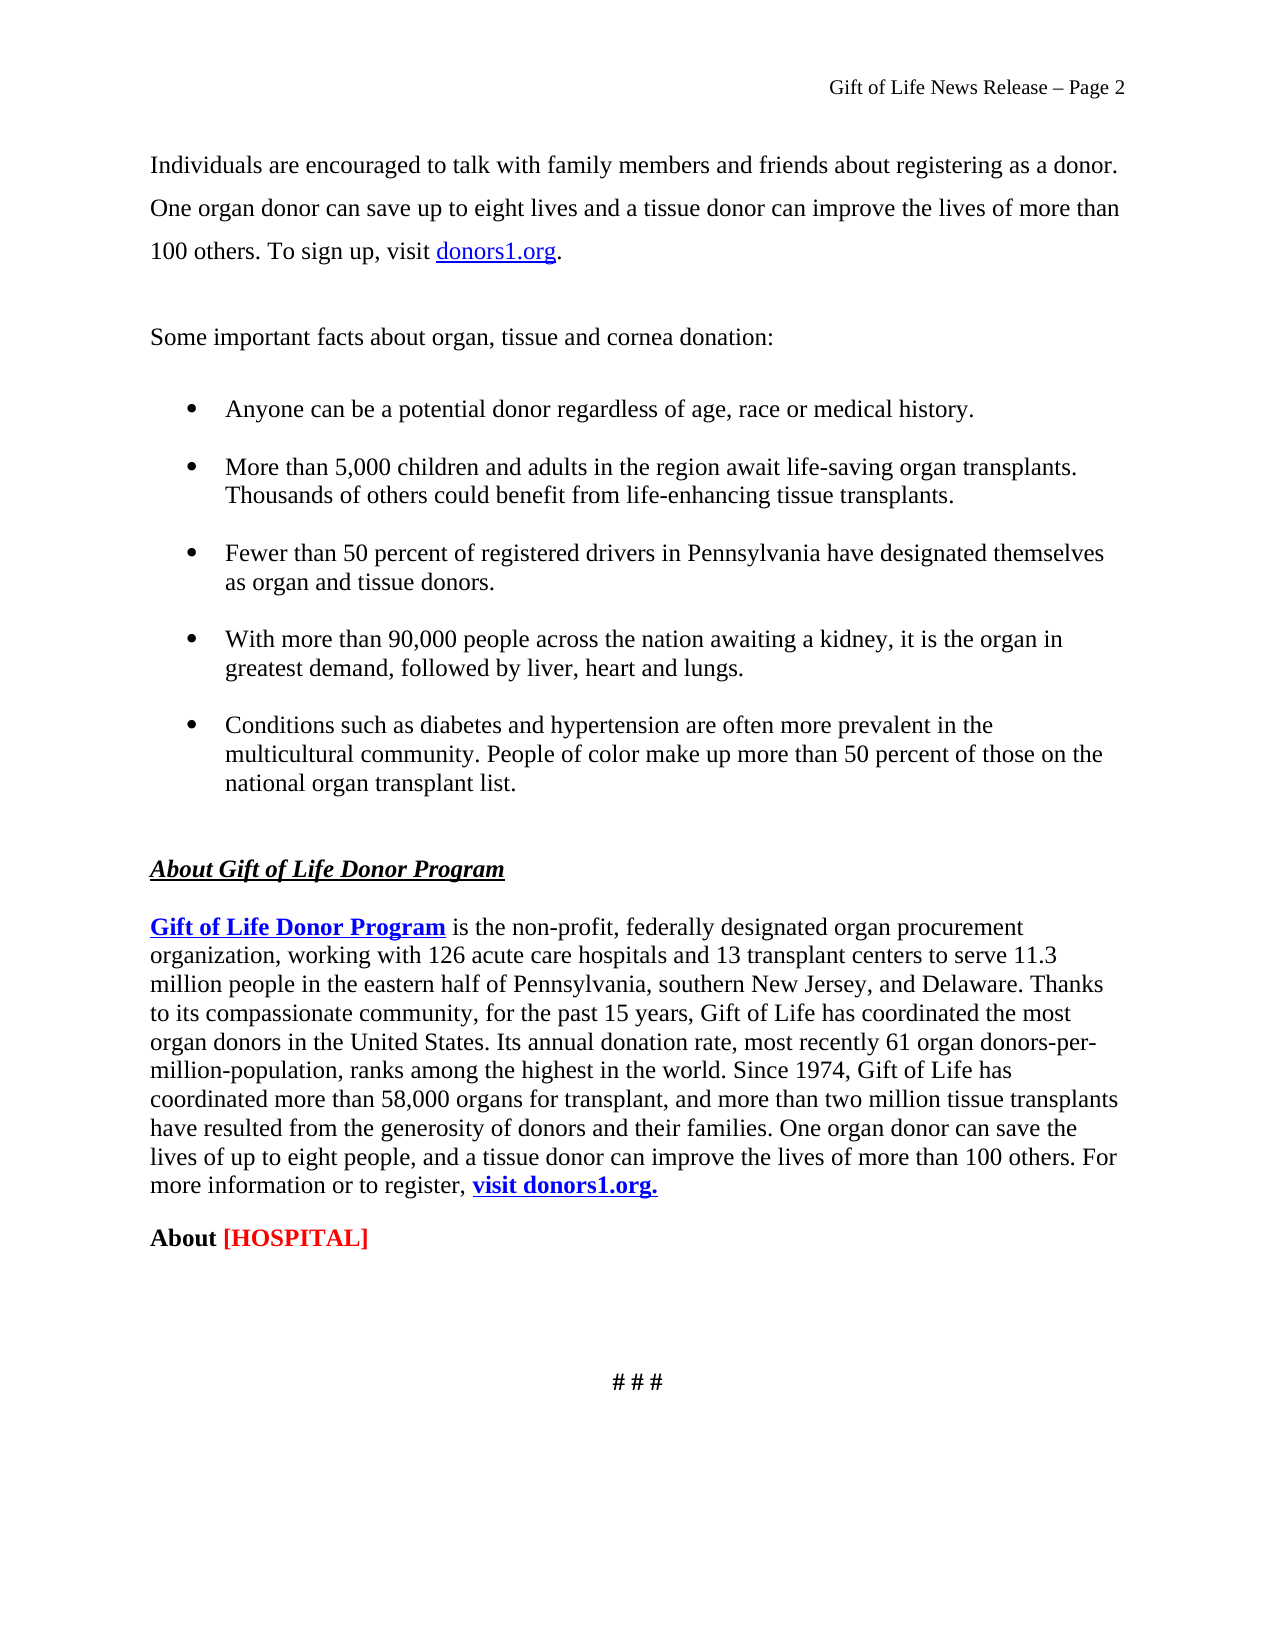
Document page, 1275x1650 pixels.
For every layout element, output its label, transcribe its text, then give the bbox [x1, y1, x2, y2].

text Some important facts about organ, tissue and cornea donation: [150, 322, 1125, 351]
list Anyone can be a potential donor regardless of age, race or medical history. [187, 394, 1125, 423]
text About [HOSPITAL] [150, 1223, 1125, 1252]
list With more than 90,000 people across the nation awaiting a kidney, it is the organ in greatest demand, followed by liver, heart and lungs. [187, 624, 1125, 682]
list More than 5,000 children and adults in the region await life-saving organ transplants. Thousands of others could benefit from life-enhancing tissue transplants. [187, 452, 1125, 509]
text Gift of Life Donor Program is the non-profit, federally designated organ procurement organization, working with 126 acute care hospitals and 13 transplant centers to serve 11.3 million people in the eastern half of Pennsylvania, southern New Jersey, and Delaware. Thanks to its compassionate community, for the past 15 years, Gift of Life has coordinated the most organ donors in the United States. Its annual donation rate, most recently 61 organ donors-per-million-population, ranks among the highest in the world. Since 1974, Gift of Life has coordinated more than 58,000 organs for transplant, and more than two million tissue transplants have resulted from the generosity of donors and their families. One organ donor can save the lives of up to eight people, and a tissue donor can improve the lives of more than 100 others. For more information or to register, visit donors1.org. [150, 912, 1125, 1199]
text # # # [150, 1367, 1125, 1396]
text About Gift of Life Donor Program [150, 854, 1125, 883]
list Conditions such as diabetes and hypertension are often more prevalent in the multicultural community. People of color make up more than 50 percent of those on the national organ transplant list. [187, 711, 1125, 797]
list Fewer than 50 percent of registered drivers in Pennsylvania have designated themselves as organ and tissue donors. [187, 538, 1125, 596]
text Individuals are encouraged to talk with family members and friends about registering as a donor. One organ donor can save up to eight lives and a tissue donor can improve the lives of more than 100 others. To sign up, visit donors1.org. [150, 150, 1125, 265]
